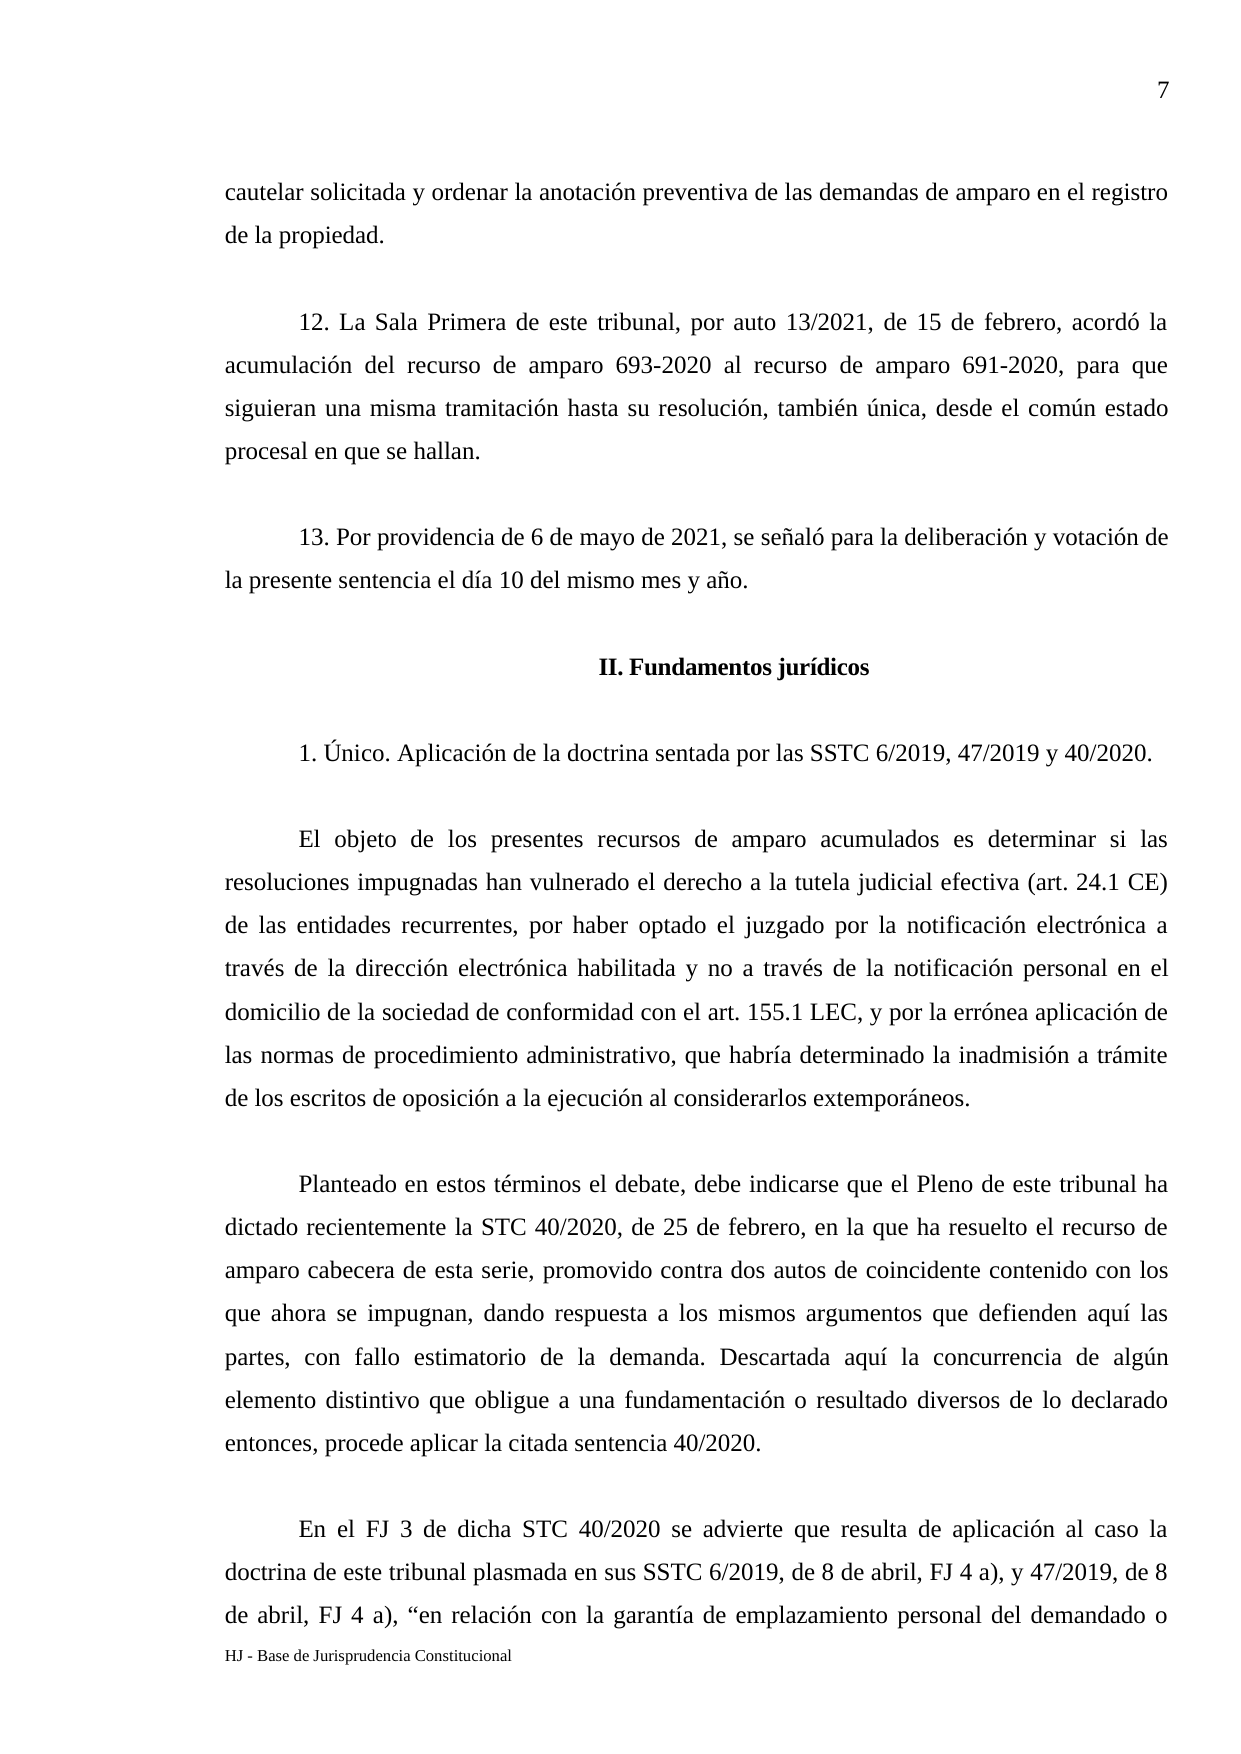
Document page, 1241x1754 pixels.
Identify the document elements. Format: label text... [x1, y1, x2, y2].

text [224, 177, 1169, 249]
text 13. Por providencia de 6 de mayo de 2021, se señaló para la deliberación y votación de la presente sentencia el día 10 del mismo mes y año. [224, 522, 1169, 594]
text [224, 1514, 1169, 1629]
text 12. La Sala Primera de este tribunal, por auto 13/2021, de 15 de febrero, acordó la acumulación del recurso de amparo 693-2020 al recurso de amparo 691-2020, para que siguieran una misma tramitación hasta su resolución, también única, desde el común estado procesal en que se hallan. [224, 307, 1169, 465]
text 1. Único. Aplicación de la doctrina sentada por las SSTC 6/2019, 47/2019 y 40/2020. [224, 738, 1169, 767]
text El objeto de los presentes recursos de amparo acumulados es determinar si las resoluciones impugnadas han vulnerado el derecho a la tutela judicial efectiva (art. 24.1 CE) de las entidades recurrentes, por haber optado el juzgado por la notificación electrónica a través de la dirección electrónica habilitada y no a través de la notificación personal en el domicilio de la sociedad de conformidad con el art. 155.1 LEC, y por la errónea aplicación de las normas de procedimiento administrativo, que habría determinado la inadmisión a trámite de los escritos de oposición a la ejecución al considerarlos extemporáneos. [224, 824, 1169, 1112]
text Planteado en estos términos el debate, debe indicarse que el Pleno de este tribunal ha dictado recientemente la STC 40/2020, de 25 de febrero, en la que ha resuelto el recurso de amparo cabecera de esta serie, promovido contra dos autos de coincidente contenido con los que ahora se impugnan, dando respuesta a los mismos argumentos que defienden aquí las partes, con fallo estimatorio de la demanda. Descartada aquí la concurrencia de algún elemento distintivo que obligue a una fundamentación o resultado diversos de lo declarado entonces, procede aplicar la citada sentencia 40/2020. [224, 1169, 1169, 1457]
subtitle II. Fundamentos jurídicos [224, 652, 1169, 680]
